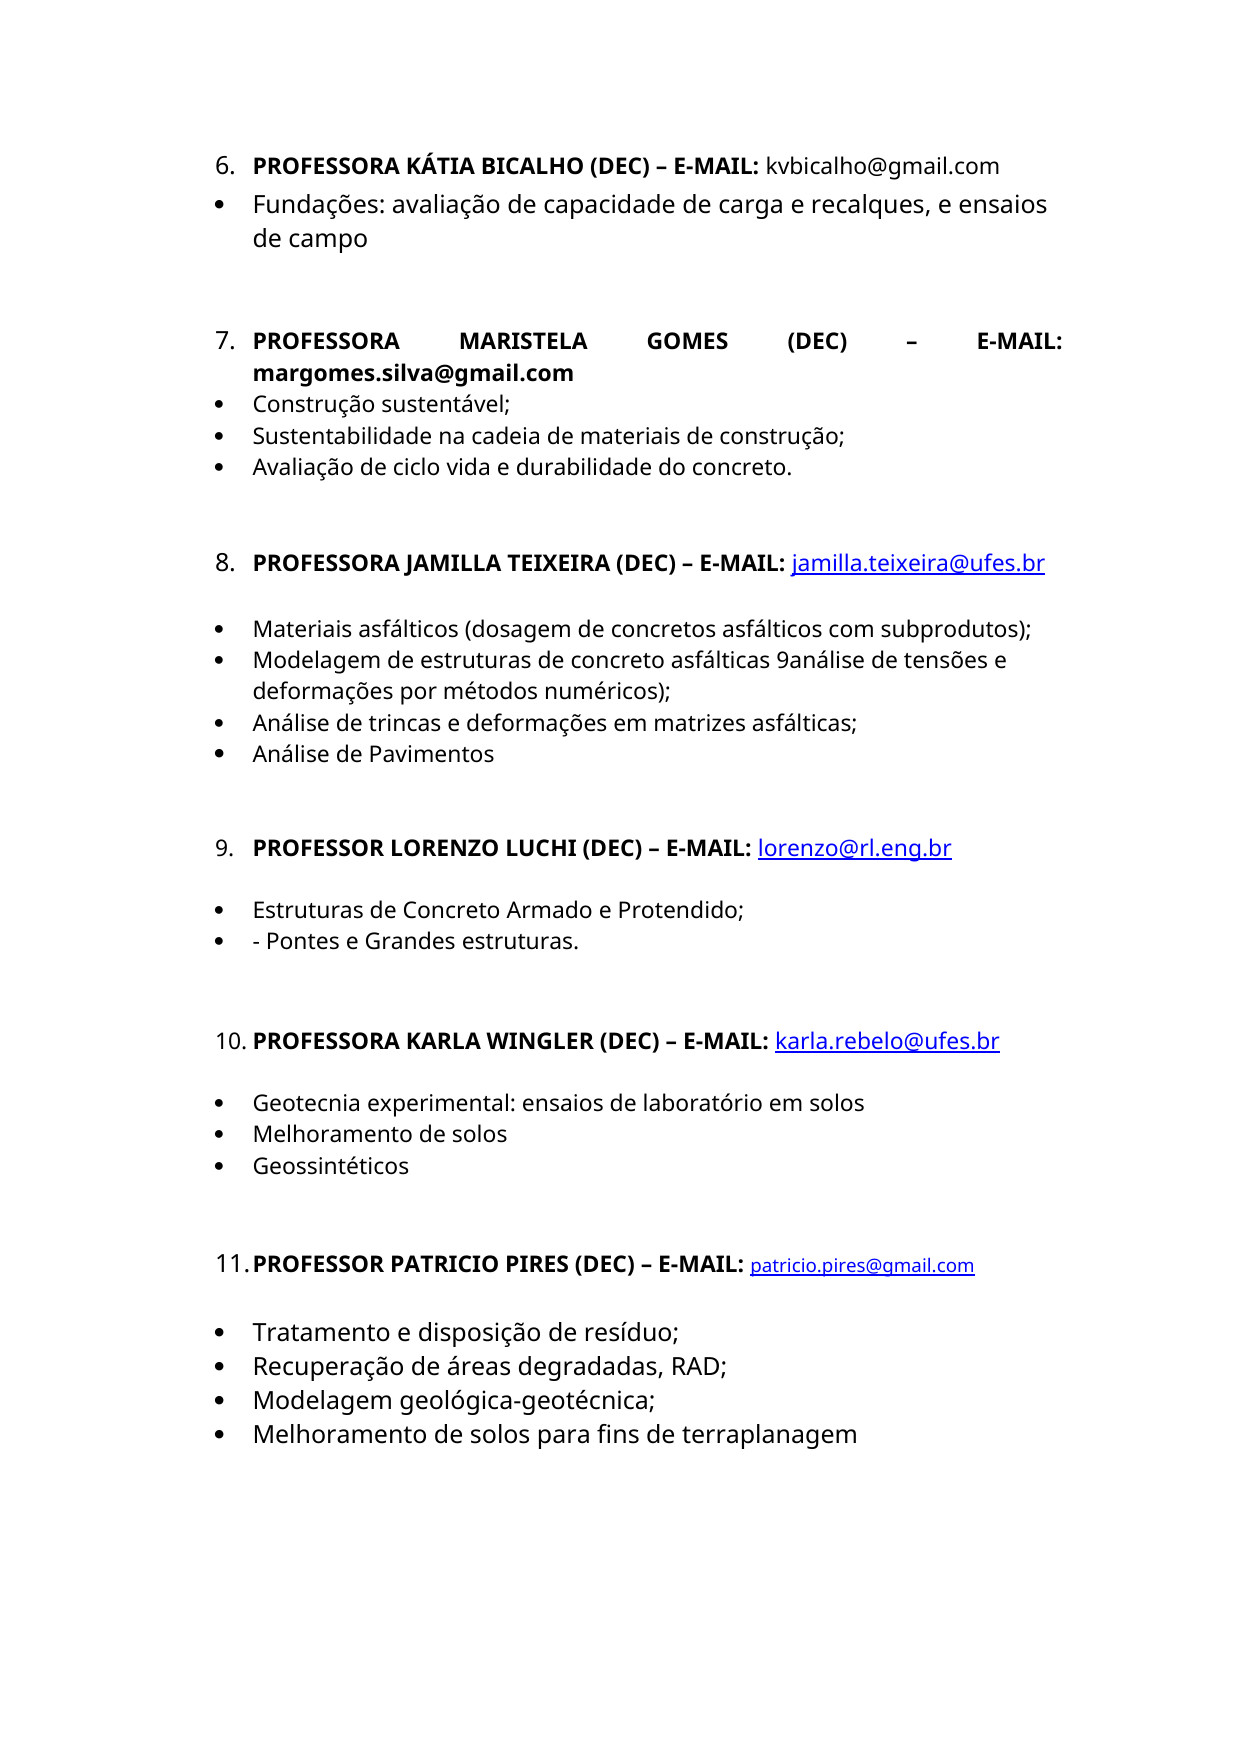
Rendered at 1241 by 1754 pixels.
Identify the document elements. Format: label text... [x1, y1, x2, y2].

list PROFESSORA KÁTIA BICALHO (DEC) – E-MAIL: kvbicalho@gmail.com [215, 148, 1063, 182]
list Recuperação de áreas degradadas, RAD; [215, 1348, 1063, 1382]
list Melhoramento de solos para fins de terraplanagem [215, 1416, 1063, 1451]
list - Pontes e Grandes estruturas. [215, 925, 1063, 956]
list Materiais asfálticos (dosagem de concretos asfálticos com subprodutos); [215, 613, 1063, 644]
list Melhoramento de solos [215, 1118, 1063, 1149]
list Avaliação de ciclo vida e durabilidade do concreto. [215, 451, 1063, 482]
list Análise de Pavimentos [215, 738, 1063, 769]
list Geotecnia experimental: ensaios de laboratório em solos [215, 1087, 1063, 1118]
list Tratamento e disposição de resíduo; [215, 1314, 1063, 1348]
list PROFESSORA MARISTELA GOMES (DEC) – E-MAIL: margomes.silva@gmail.com [215, 323, 1063, 388]
list Geossintéticos [215, 1149, 1063, 1181]
list Sustentabilidade na cadeia de materiais de construção; [215, 419, 1063, 451]
list Fundações: avaliação de capacidade de carga e recalques, e ensaios de campo [215, 187, 1063, 255]
list PROFESSOR PATRICIO PIRES (DEC) – E-MAIL: patricio.pires@gmail.com [215, 1246, 1063, 1280]
list Estruturas de Concreto Armado e Protendido; [215, 894, 1063, 925]
list PROFESSORA KARLA WINGLER (DEC) – E-MAIL: karla.rebelo@ufes.br [215, 1024, 1063, 1056]
list PROFESSOR LORENZO LUCHI (DEC) – E-MAIL: lorenzo@rl.eng.br [215, 831, 1063, 863]
list Construção sustentável; [215, 388, 1063, 419]
list PROFESSORA JAMILLA TEIXEIRA (DEC) – E-MAIL: jamilla.teixeira@ufes.br [215, 544, 1063, 579]
list Modelagem geológica-geotécnica; [215, 1382, 1063, 1416]
list Análise de trincas e deformações em matrizes asfálticas; [215, 706, 1063, 738]
list Modelagem de estruturas de concreto asfálticas 9análise de tensões e deformações por métodos numéricos); [215, 644, 1063, 706]
